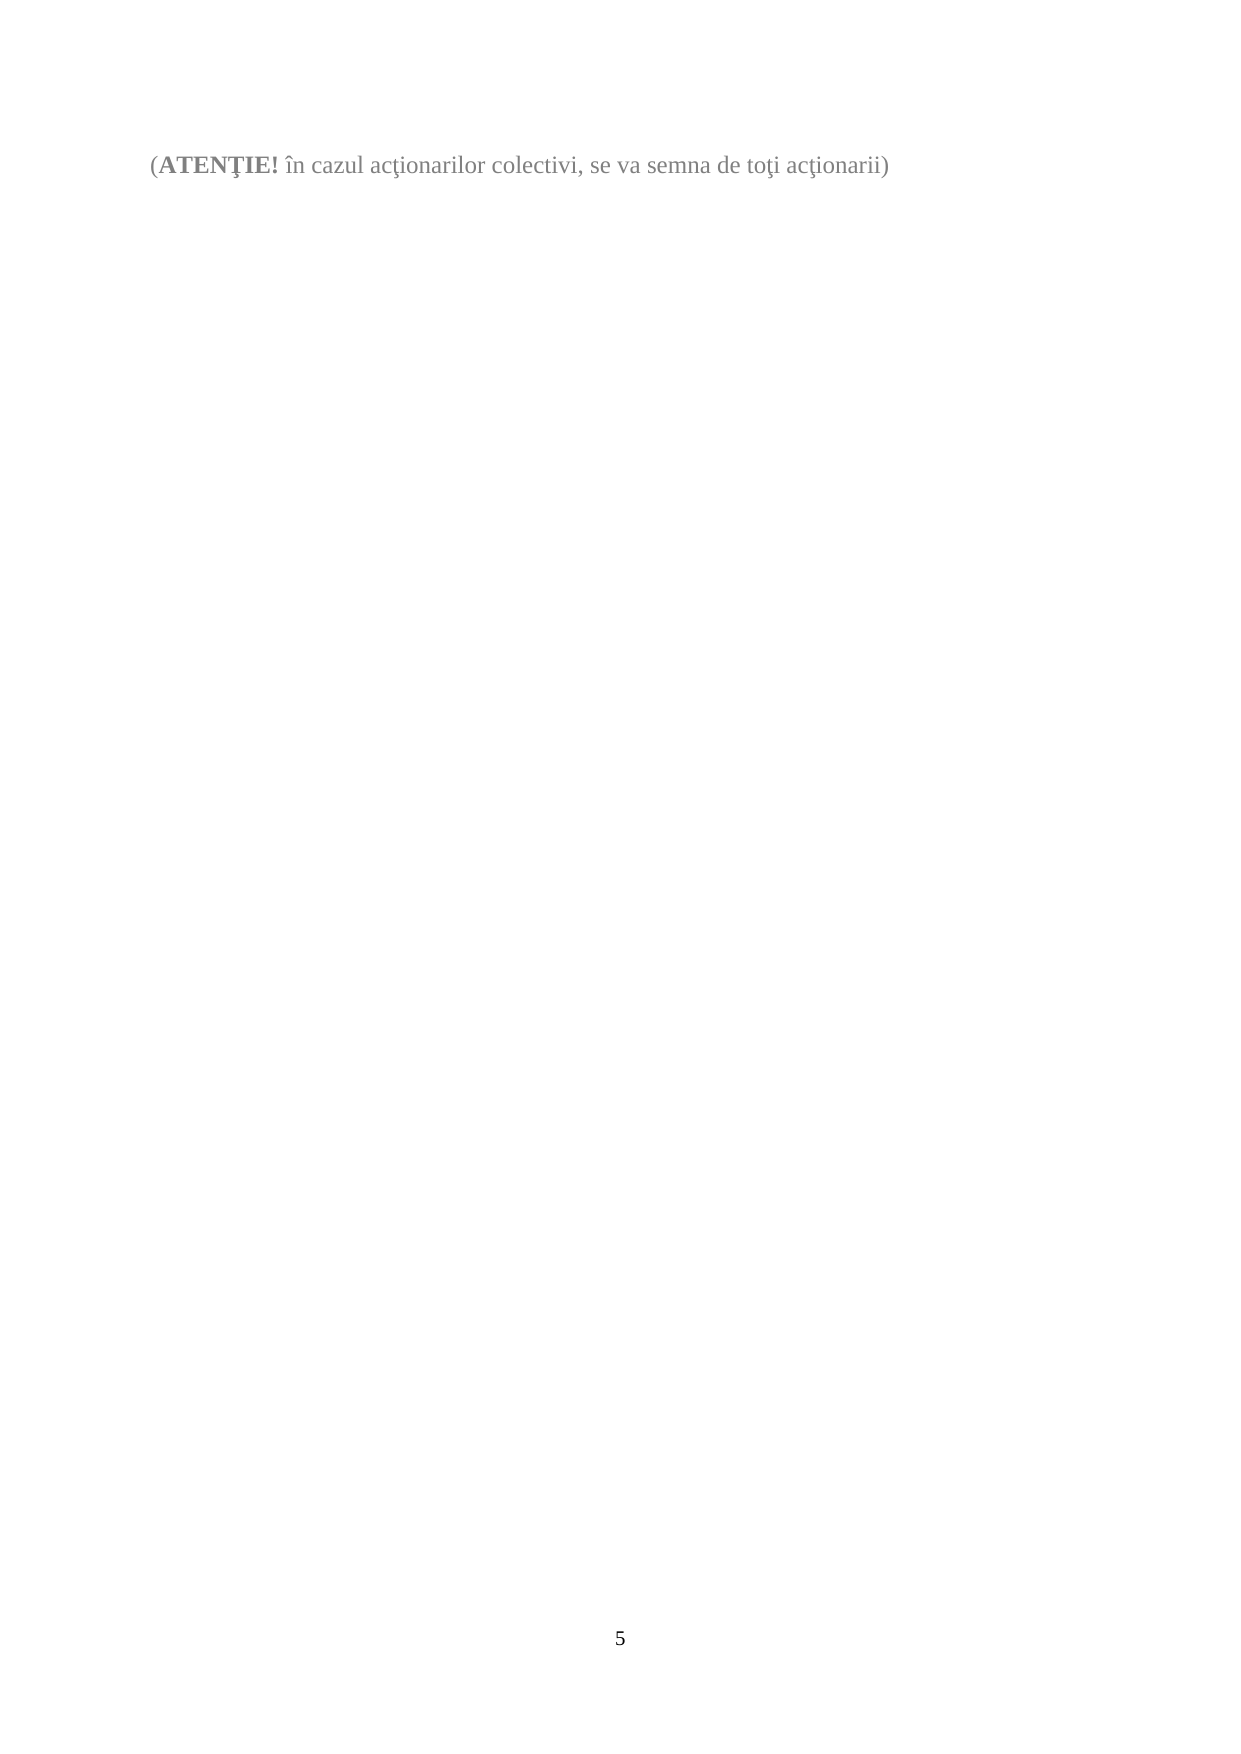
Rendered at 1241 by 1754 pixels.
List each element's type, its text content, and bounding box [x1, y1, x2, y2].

text (ATENŢIE! în cazul acţionarilor colectivi, se va semna de toţi acţionarii) [150, 150, 1090, 179]
